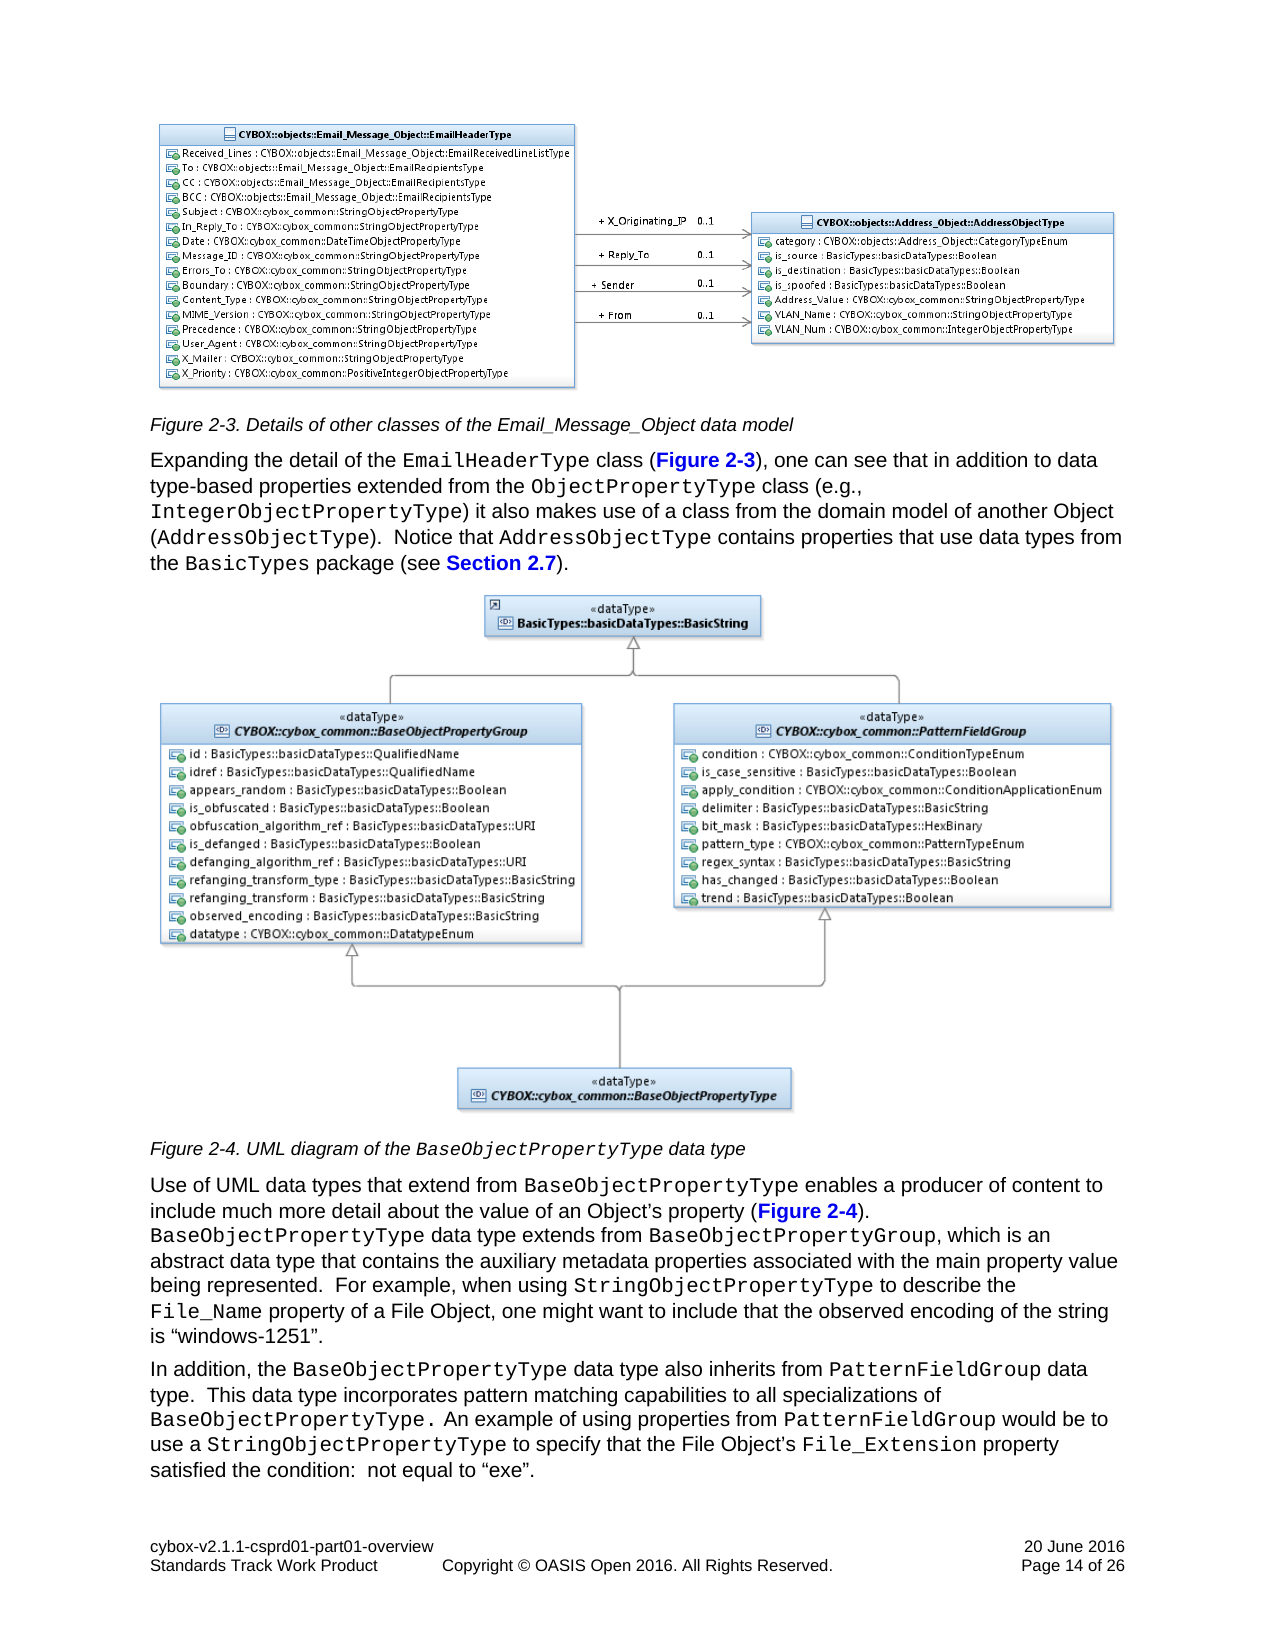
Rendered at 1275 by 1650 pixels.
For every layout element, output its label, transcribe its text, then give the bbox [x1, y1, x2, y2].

text Use of UML data types that extend from BaseObjectPropertyType enables a producer of content to include much more detail about the value of an Object’s property (Figure 2-4). BaseObjectPropertyType data type extends from BaseObjectPropertyGroup, which is an abstract data type that contains the auxiliary metadata properties associated with the main property value being represented. For example, when using StringObjectPropertyType to describe the File_Name property of a File Object, one might want to include that the observed encoding of the string is “windows-1251”. [150, 1173, 1125, 1348]
text Expanding the detail of the EmailHeaderType class (Figure 2-3), one can see that in addition to data type-based properties extended from the ObjectPropertyType class (e.g., IntegerObjectPropertyType) it also makes use of a class from the domain model of another Object (AddressObjectType). Notice that AddressObjectType contains properties that use data types from the BasicTypes package (see Section 2.7). [150, 448, 1125, 577]
text In addition, the BaseObjectPropertyType data type also inherits from PatternFieldGroup data type. This data type incorporates pattern matching capabilities to all specializations of BaseObjectPropertyType. An example of using properties from PatternFieldGroup would be to use a StringObjectPropertyType to specify that the File Object’s File_Extension property satisfied the condition: not equal to “exe”. [150, 1357, 1125, 1482]
text Figure 2-3. Details of other classes of the Email_Message_Object data model [150, 413, 1125, 435]
text Figure 2-4. UML diagram of the BaseObjectPropertyType data type [150, 1137, 1125, 1161]
picture [150, 585, 1125, 1125]
picture [150, 115, 1125, 401]
